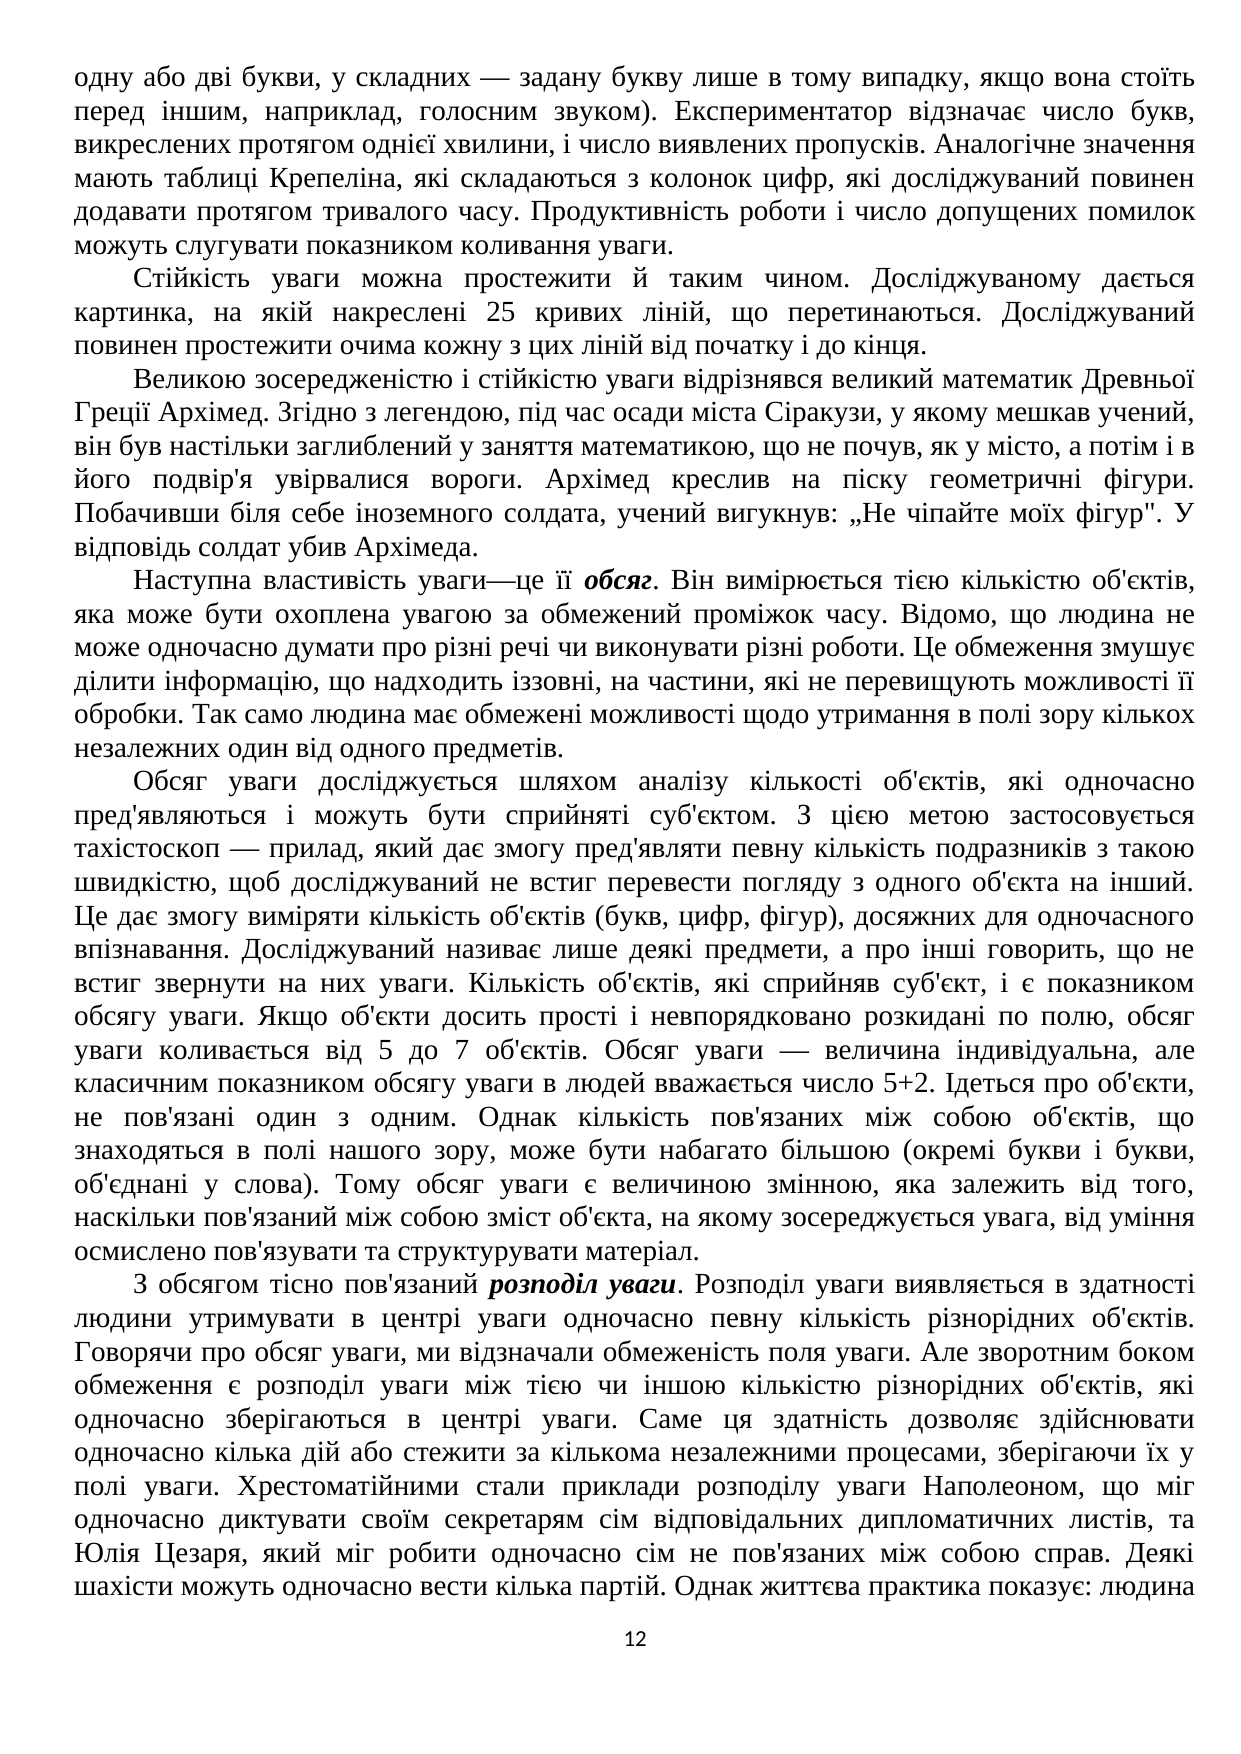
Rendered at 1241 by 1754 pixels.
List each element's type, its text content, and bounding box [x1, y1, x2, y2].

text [74, 59, 1196, 260]
text Стійкість уваги можна простежити й таким чином. Досліджуваному дається картинка, на якій накреслені 25 кривих ліній, що перетинаються. Досліджуваний повинен простежити очима кожну з цих ліній від початку і до кінця. [74, 260, 1196, 361]
text Великою зосередженістю і стійкістю уваги відрізнявся великий математик Древньої Греції Архімед. Згідно з легендою, під час осади міста Сіракузи, у якому мешкав учений, він був настільки заглиблений у заняття математикою, що не почув, як у місто, а потім і в його подвір'я увірвалися вороги. Архімед креслив на піску геометричні фігури. Побачивши біля себе іноземного солдата, учений вигукнув: „Не чіпайте моїх фігур". У відповідь солдат убив Архімеда. [74, 361, 1196, 562]
text Наступна властивість уваги—це її обсяг. Він вимірюється тією кількістю об'єктів, яка може бути охоплена увагою за обмежений проміжок часу. Відомо, що людина не може одночасно думати про різні речі чи виконувати різні роботи. Це обмеження змушує ділити інформацію, що надходить іззовні, на частини, які не перевищують можливості її обробки. Так само людина має обмежені можливості щодо утримання в полі зору кількох незалежних один від одного предметів. [74, 562, 1196, 763]
text Обсяг уваги досліджується шляхом аналізу кількості об'єктів, які одночасно пред'являються і можуть бути сприйняті суб'єктом. З цією метою застосовується тахістоскоп — прилад, який дає змогу пред'являти певну кількість подразників з такою швидкістю, щоб досліджуваний не встиг перевести погляду з одного об'єкта на інший. Це дає змогу виміряти кількість об'єктів (букв, цифр, фігур), досяжних для одночасного впізнавання. Досліджуваний називає лише деякі предмети, а про інші говорить, що не встиг звернути на них уваги. Кількість об'єктів, які сприйняв суб'єкт, і є показником обсягу уваги. Якщо об'єкти досить прості і невпорядковано розкидані по полю, обсяг уваги коливається від 5 до 7 об'єктів. Обсяг уваги — величина індивідуальна, але класичним показником обсягу уваги в людей вважається число 5+2. Ідеться про об'єкти, не пов'язані один з одним. Однак кількість пов'язаних між собою об'єктів, що знаходяться в полі нашого зору, може бути набагато більшою (окремі букви і букви, об'єднані у слова). Тому обсяг уваги є величиною змінною, яка залежить від того, наскільки пов'язаний між собою зміст об'єкта, на якому зосереджується увага, від уміння осмислено пов'язувати та структурувати матеріал. [74, 763, 1196, 1267]
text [74, 1267, 1196, 1602]
